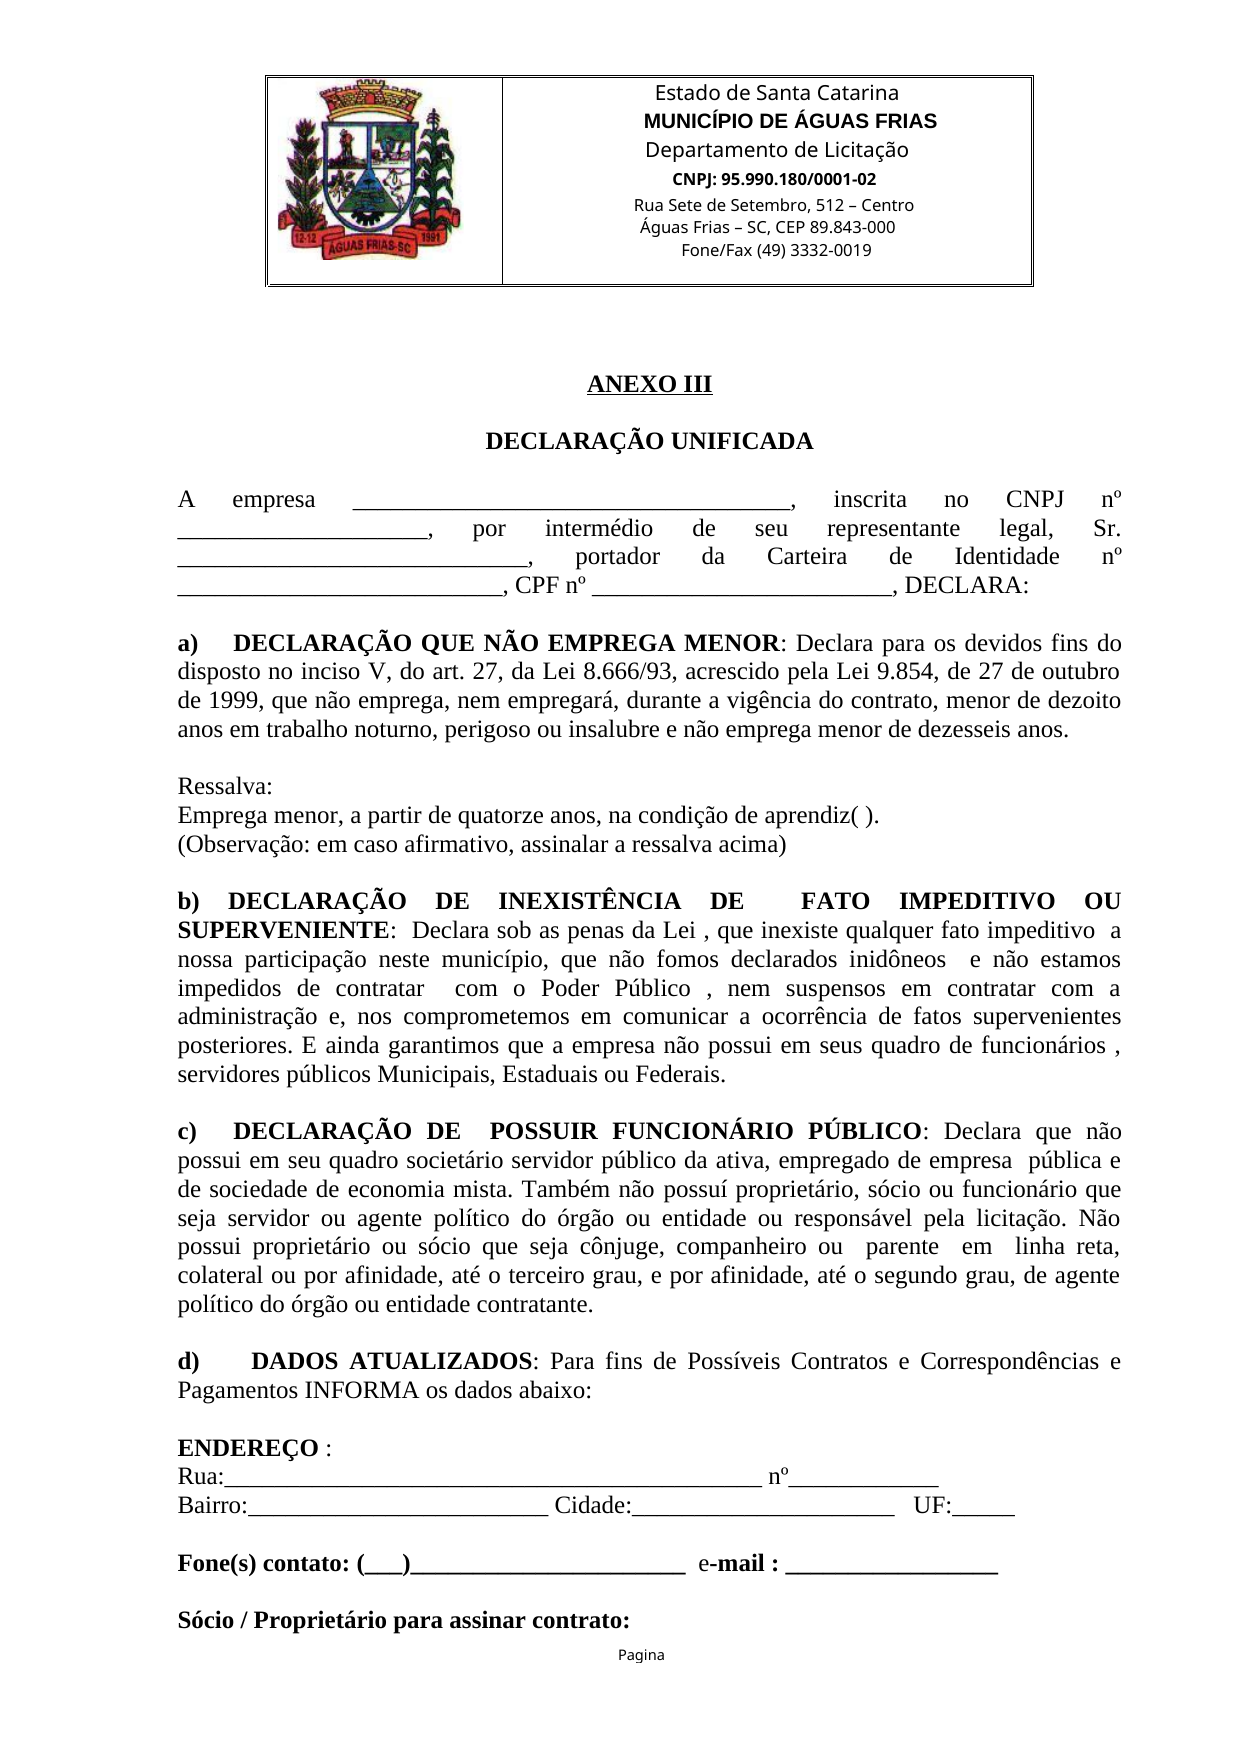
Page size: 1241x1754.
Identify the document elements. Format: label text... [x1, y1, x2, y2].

text Sócio / Proprietário para assinar contrato: [177, 1605, 1122, 1634]
text A empresa ___________________________________, inscrita no CNPJ nº ____________________, por intermédio de seu representante legal, Sr. ____________________________, portador da Carteira de Identidade nº __________________________, CPF nº ________________________, DECLARA: [177, 484, 1122, 599]
text Rua:___________________________________________ nº____________ [177, 1461, 1122, 1490]
text DECLARAÇÃO UNIFICADA [177, 426, 1122, 455]
text ENDEREÇO : [177, 1433, 1122, 1461]
text Bairro:________________________ Cidade:_____________________ UF:_____ [177, 1490, 1122, 1519]
list DECLARAÇÃO QUE NÃO EMPREGA MENOR: Declara para os devidos fins do disposto no inciso V, do art. 27, da Lei 8.666/93, acrescido pela Lei 9.854, de 27 de outubro de 1999, que não emprega, nem empregará, durante a vigência do contrato, menor de dezoito anos em trabalho noturno, perigoso ou insalubre e não emprega menor de dezesseis anos. [177, 628, 1122, 743]
list DECLARAÇÃO DE POSSUIR FUNCIONÁRIO PÚBLICO: Declara que não possui em seu quadro societário servidor público da ativa, empregado de empresa pública e de sociedade de economia mista. Também não possuí proprietário, sócio ou funcionário que seja servidor ou agente político do órgão ou entidade ou responsável pela licitação. Não possui proprietário ou sócio que seja cônjuge, companheiro ou parente em linha reta, colateral ou por afinidade, até o terceiro grau, e por afinidade, até o segundo grau, de agente político do órgão ou entidade contratante. [177, 1116, 1122, 1318]
text b) DECLARAÇÃO DE INEXISTÊNCIA DE FATO IMPEDITIVO OU SUPERVENIENTE: Declara sob as penas da Lei , que inexiste qualquer fato impeditivo a nossa participação neste município, que não fomos declarados inidôneos e não estamos impedidos de contratar com o Poder Público , nem suspensos em contratar com a administração e, nos comprometemos em comunicar a ocorrência de fatos supervenientes posteriores. E ainda garantimos que a empresa não possui em seus quadro de funcionários , servidores públicos Municipais, Estaduais ou Federais. [177, 886, 1122, 1088]
list DADOS ATUALIZADOS: Para fins de Possíveis Contratos e Correspondências e Pagamentos INFORMA os dados abaixo: [177, 1346, 1122, 1404]
text Emprega menor, a partir de quatorze anos, na condição de aprendiz( ). [177, 800, 1122, 829]
text ANEXO III [177, 369, 1122, 398]
text (Observação: em caso afirmativo, assinalar a ressalva acima) [177, 829, 1122, 858]
picture [277, 78, 464, 260]
text Ressalva: [177, 771, 1122, 800]
text Fone(s) contato: (___)______________________ e-mail : _________________ [177, 1548, 1122, 1576]
